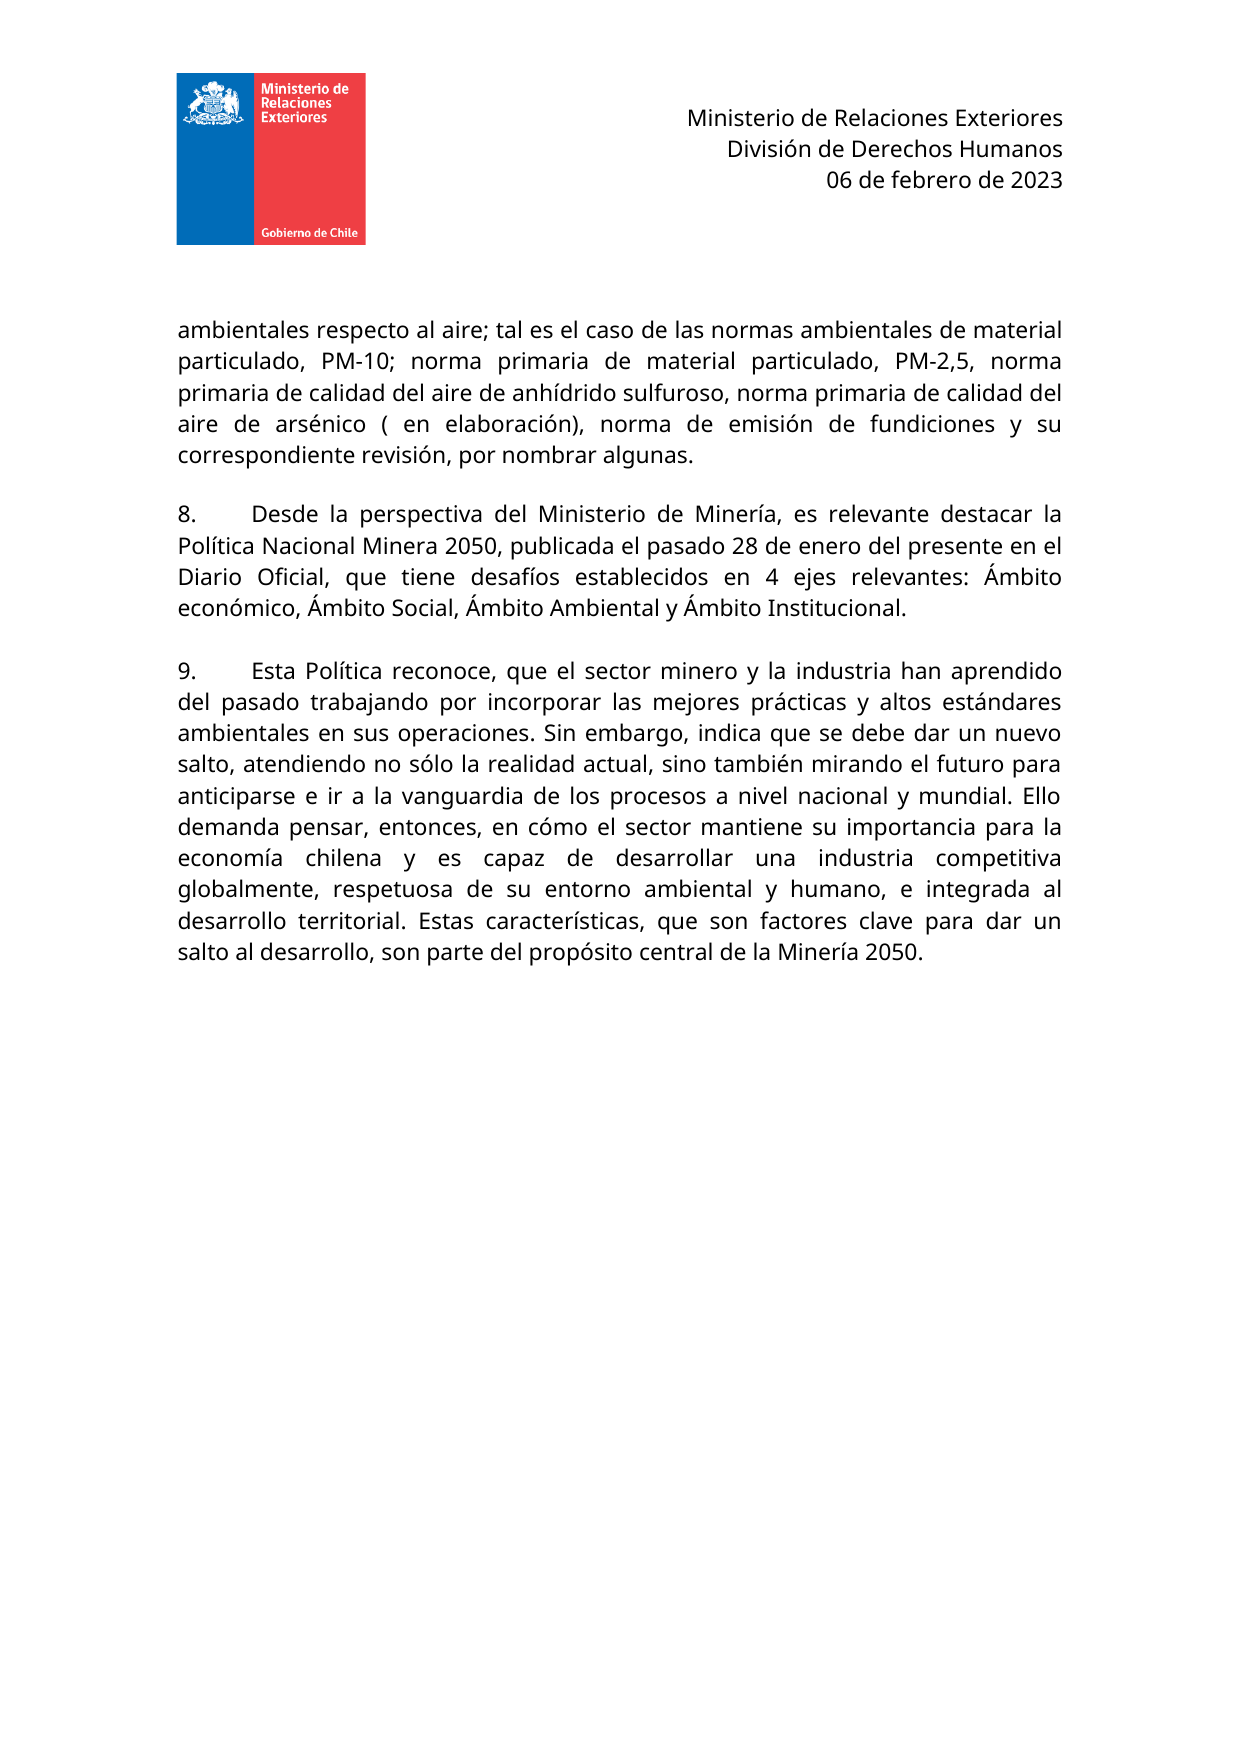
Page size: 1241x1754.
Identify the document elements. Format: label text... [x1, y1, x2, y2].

text 9. Esta Política reconoce, que el sector minero y la industria han aprendido del pasado trabajando por incorporar las mejores prácticas y altos estándares ambientales en sus operaciones. Sin embargo, indica que se debe dar un nuevo salto, atendiendo no sólo la realidad actual, sino también mirando el futuro para anticiparse e ir a la vanguardia de los procesos a nivel nacional y mundial. Ello demanda pensar, entonces, en cómo el sector mantiene su importancia para la economía chilena y es capaz de desarrollar una industria competitiva globalmente, respetuosa de su entorno ambiental y humano, e integrada al desarrollo territorial. Estas características, que son factores clave para dar un salto al desarrollo, son parte del propósito central de la Minería 2050. [177, 654, 1063, 967]
text 8. Desde la perspectiva del Ministerio de Minería, es relevante destacar la Política Nacional Minera 2050, publicada el pasado 28 de enero del presente en el Diario Oficial, que tiene desafíos establecidos en 4 ejes relevantes: Ámbito económico, Ámbito Social, Ámbito Ambiental y Ámbito Institucional. [177, 498, 1063, 623]
picture [176, 73, 366, 245]
